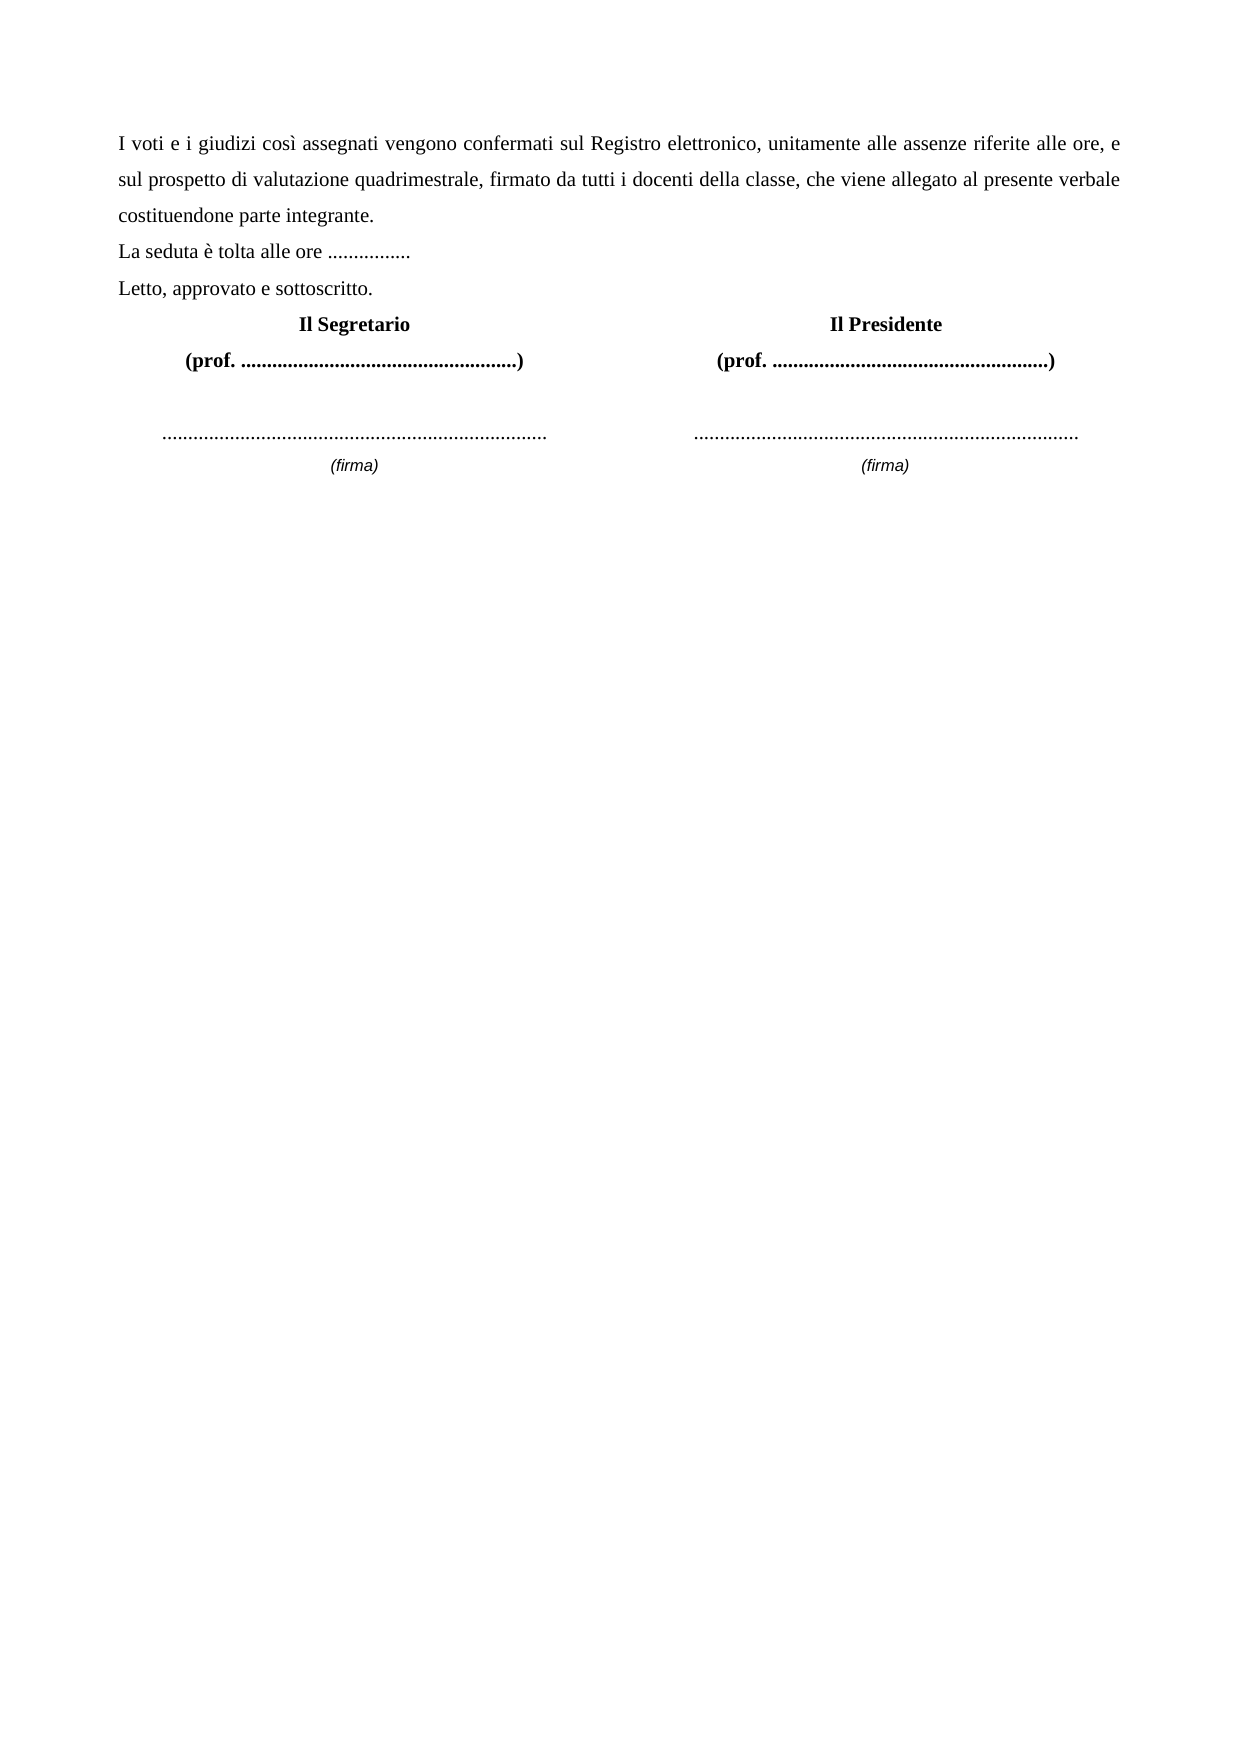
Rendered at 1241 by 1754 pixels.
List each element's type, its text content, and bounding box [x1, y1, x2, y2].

text Il Segretario Il Presidente [118, 311, 1122, 336]
text .......................................................................... .......................................................................... [118, 419, 1122, 444]
text (firma) (firma) [118, 456, 1122, 475]
text Letto, approvato e sottoscritto. [118, 275, 1122, 299]
text La seduta è tolta alle ore ................ [118, 239, 1122, 263]
text (prof. .....................................................) (prof. .....................................................) [118, 347, 1122, 372]
text I voti e i giudizi così assegnati vengono confermati sul Registro elettronico, unitamente alle assenze riferite alle ore, e sul prospetto di valutazione quadrimestrale, firmato da tutti i docenti della classe, che viene allegato al presente verbale costituendone parte integrante. [118, 131, 1122, 227]
